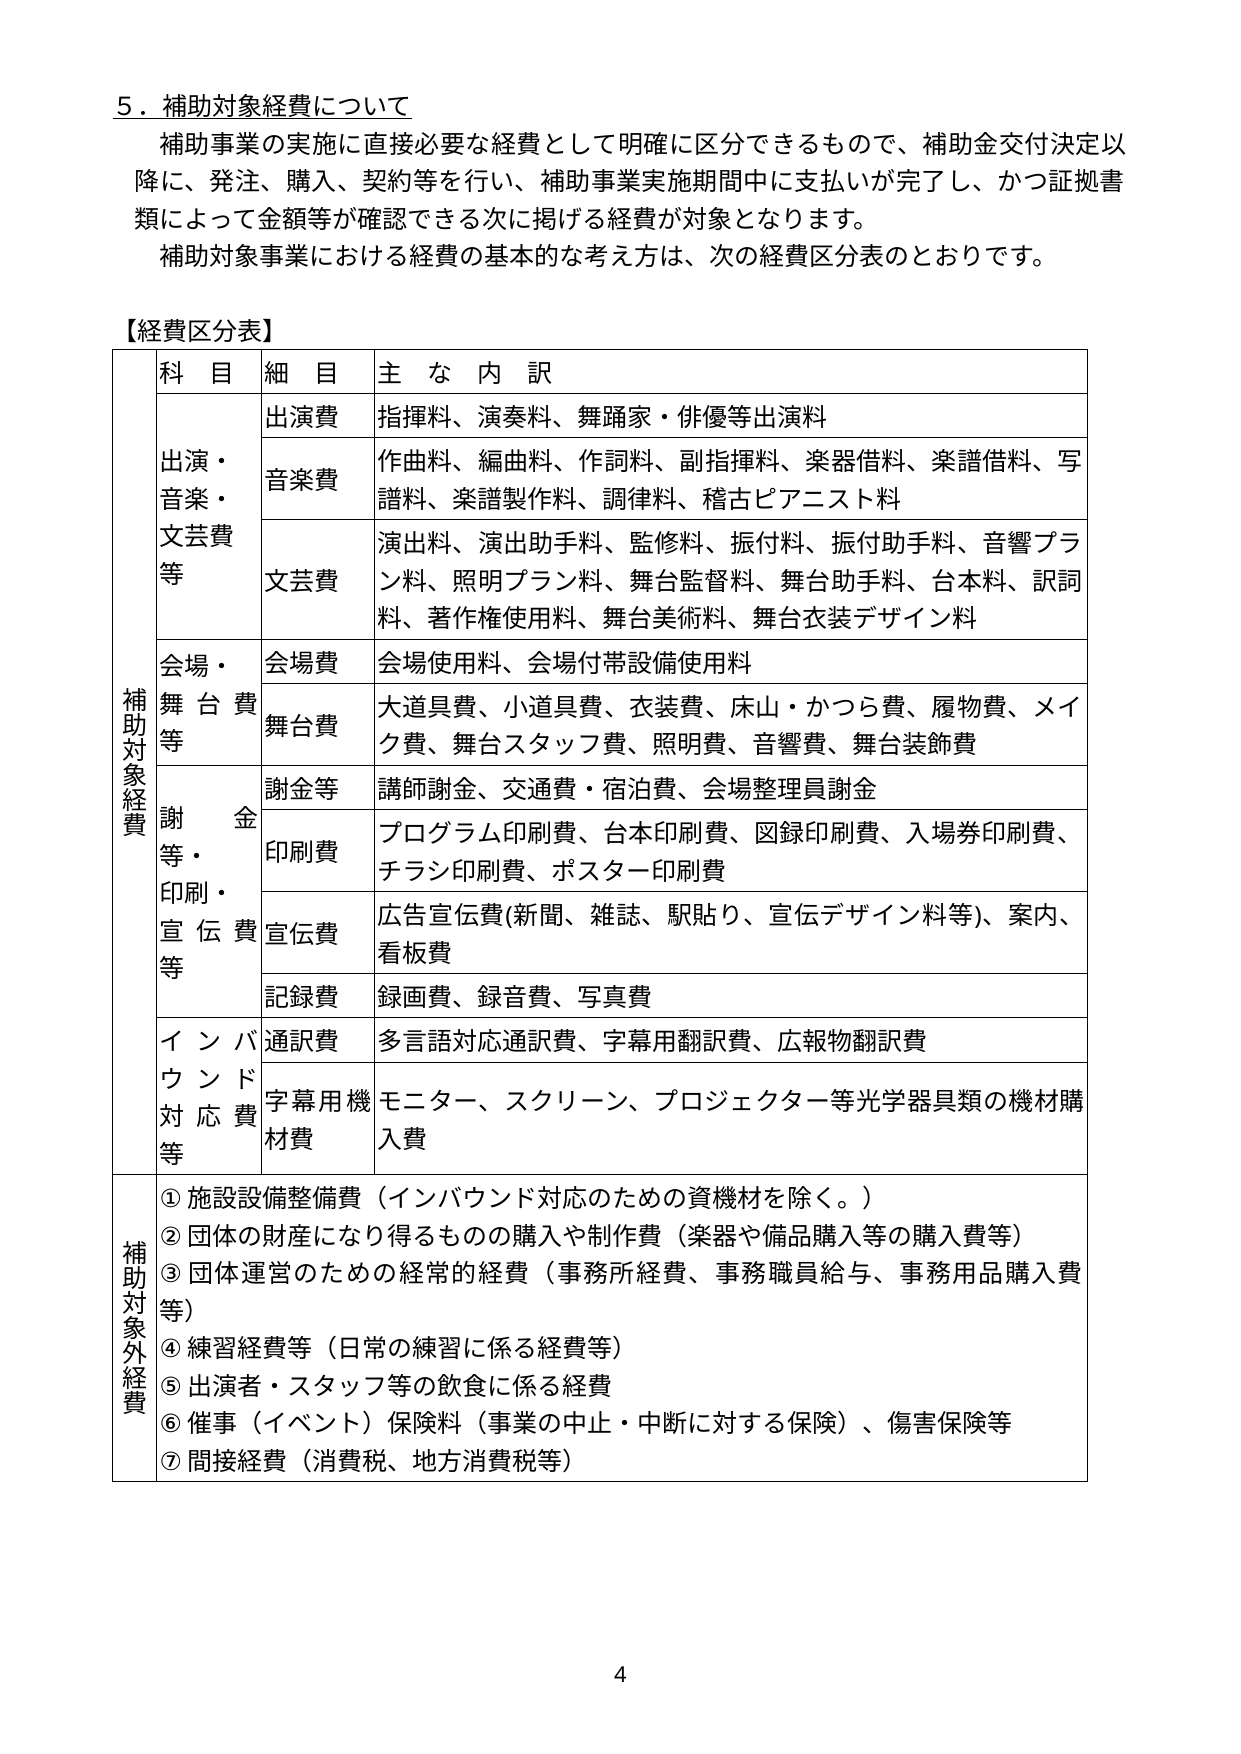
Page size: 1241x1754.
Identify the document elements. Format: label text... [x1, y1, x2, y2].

table_cell 会場・ 舞台費等 [157, 640, 261, 765]
table_cell 通訳費 [262, 1018, 374, 1062]
table_cell 音楽費 [262, 438, 374, 519]
table_cell 謝金等 [262, 766, 374, 809]
table_cell 字幕用機材費 [262, 1063, 374, 1174]
table_cell 記録費 [262, 974, 374, 1017]
table_cell ①施設設備整備費（インバウンド対応のための資機材を除く。） ②団体の財産になり得るものの購入や制作費（楽器や備品購入等の購入費等） ③団体運営のための経常的経費（事務所経費、事務職員給与、事務用品購入費等） ④練習経費等（日常の練習に係る経費等） ⑤出演者・スタッフ等の飲食に係る経費 ⑥催事（イベント）保険料（事業の中止・中断に対する保険）、傷害保険等 ⑦間接経費（消費税、地方消費税等） [157, 1175, 1087, 1481]
table_header 細 目 [262, 350, 374, 393]
table_cell 出演・ 音楽・ 文芸費 等 [157, 394, 261, 638]
text 補助事業の実施に直接必要な経費として明確に区分できるもので、補助金交付決定以降に、発注、購入、契約等を行い、補助事業実施期間中に支払いが完了し、かつ証拠書類によって金額等が確認できる次に掲げる経費が対象となります。 [134, 123, 1128, 236]
table_cell 演出料、演出助手料、監修料、振付料、振付助手料、音響プラン料、照明プラン料、舞台監督料、舞台助手料、台本料、訳詞料、著作権使用料、舞台美術料、舞台衣装デザイン料 [375, 520, 1087, 638]
table_cell 宣伝費 [262, 892, 374, 973]
table_cell 謝金等・ 印刷・ 宣伝費等 [157, 766, 261, 1017]
table_header 科 目 [157, 350, 261, 393]
table_cell 出演費 [262, 394, 374, 437]
table_cell 講師謝金、交通費・宿泊費、会場整理員謝金 [375, 766, 1087, 809]
table_header 補助対象経費 [113, 350, 156, 1174]
table_cell 指揮料、演奏料、舞踊家・俳優等出演料 [375, 394, 1087, 437]
table_cell 録画費、録音費、写真費 [375, 974, 1087, 1017]
table_cell 会場費 [262, 640, 374, 683]
text ５．補助対象経費について [112, 86, 1128, 123]
table_header 主 な 内 訳 [375, 350, 1087, 393]
text 【経費区分表】 [112, 311, 1128, 348]
table_cell モニター、スクリーン、プロジェクター等光学器具類の機材購入費 [375, 1063, 1087, 1174]
table_cell 多言語対応通訳費、字幕用翻訳費、広報物翻訳費 [375, 1018, 1087, 1062]
table_cell 舞台費 [262, 684, 374, 765]
table_cell 大道具費、小道具費、衣装費、床山・かつら費、履物費、メイク費、舞台スタッフ費、照明費、音響費、舞台装飾費 [375, 684, 1087, 765]
text 補助対象事業における経費の基本的な考え方は、次の経費区分表のとおりです。 [134, 236, 1128, 273]
table_cell 印刷費 [262, 810, 374, 891]
table_cell 広告宣伝費(新聞、雑誌、駅貼り、宣伝デザイン料等)、案内、看板費 [375, 892, 1087, 973]
table_cell 会場使用料、会場付帯設備使用料 [375, 640, 1087, 683]
table_cell 補助対象外経費 [113, 1175, 156, 1481]
table_cell インバウンド対応費等 [157, 1018, 261, 1174]
table_cell 作曲料、編曲料、作詞料、副指揮料、楽器借料、楽譜借料、写譜料、楽譜製作料、調律料、稽古ピアニスト料 [375, 438, 1087, 519]
table_cell 文芸費 [262, 520, 374, 638]
table_cell プログラム印刷費、台本印刷費、図録印刷費、入場券印刷費、チラシ印刷費、ポスター印刷費 [375, 810, 1087, 891]
